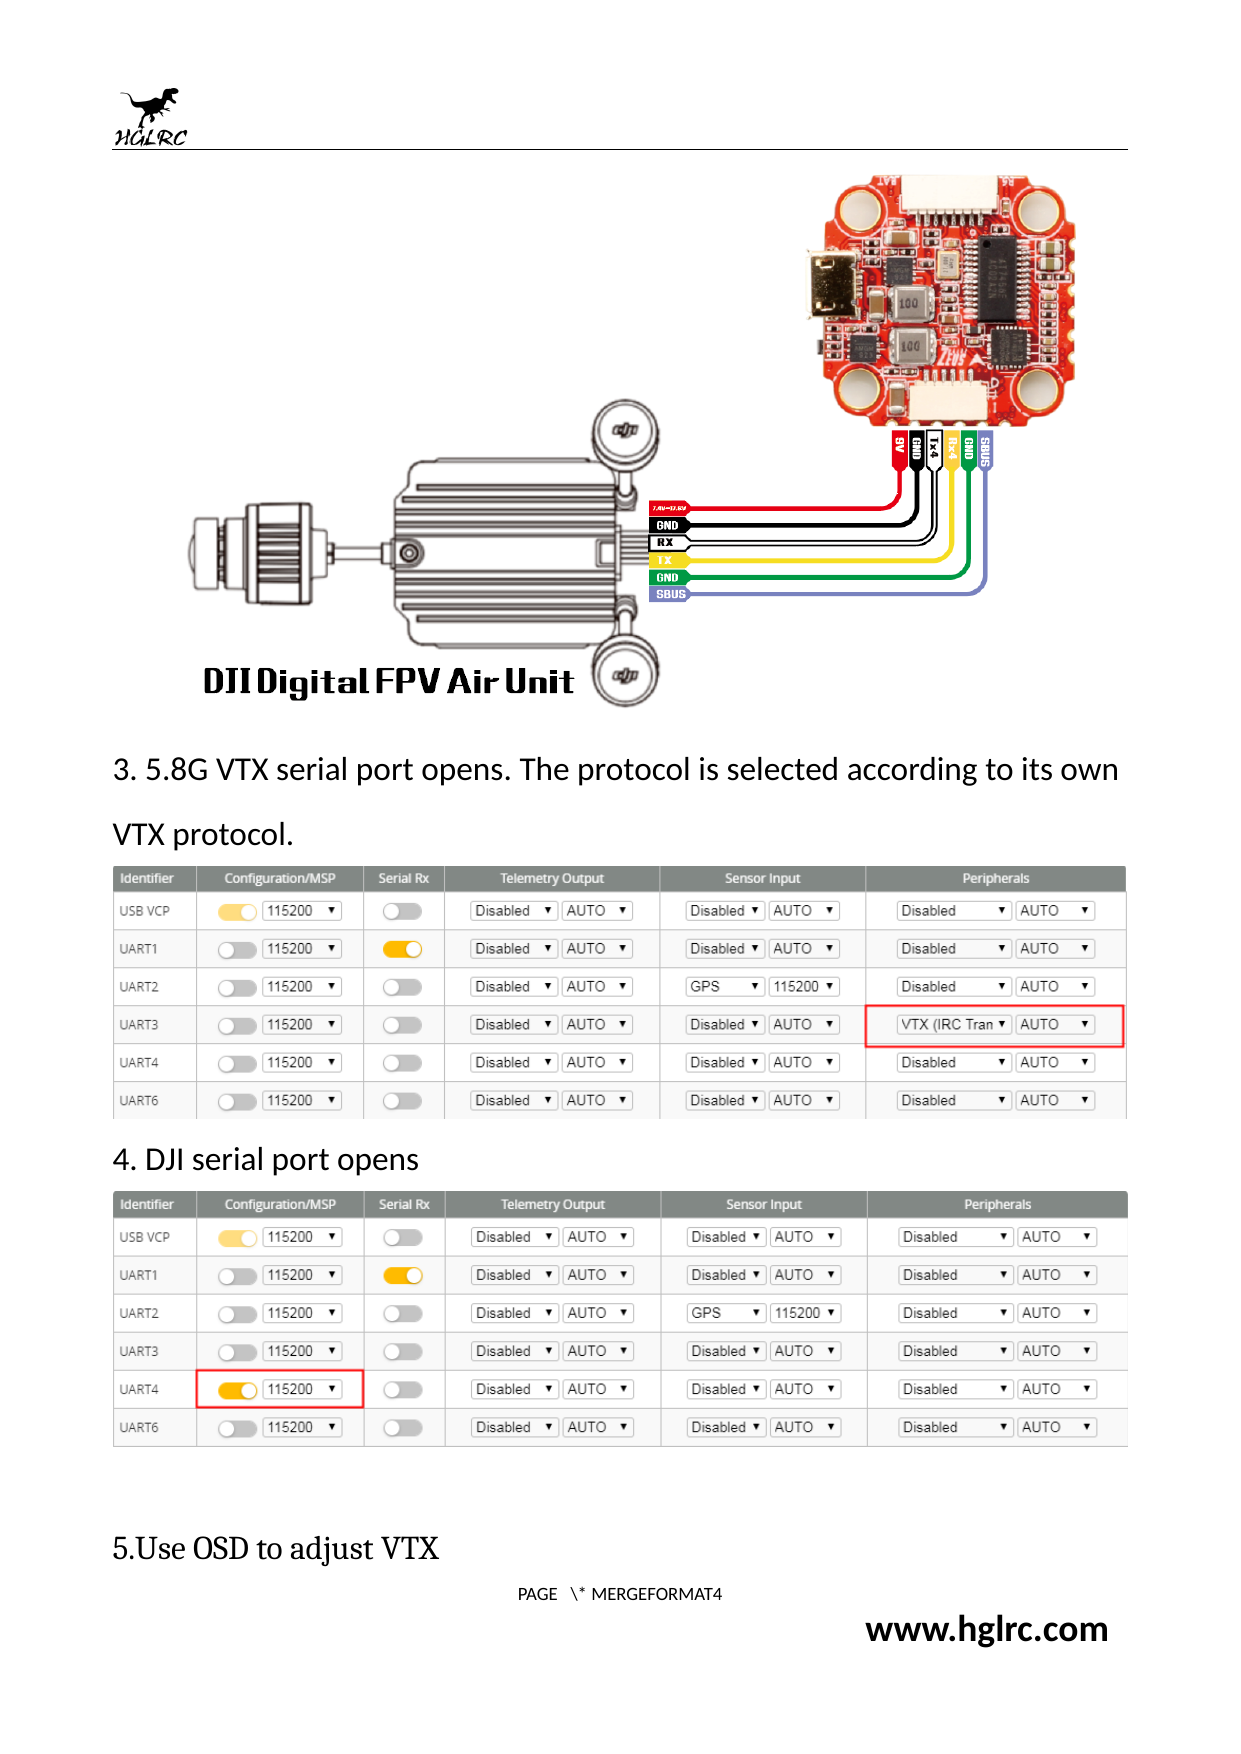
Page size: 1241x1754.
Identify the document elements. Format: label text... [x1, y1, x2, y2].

picture [112, 151, 1128, 729]
picture [112, 1191, 1128, 1447]
list 5.Use OSD to adjust VTX [112, 1516, 1128, 1581]
picture [112, 866, 1128, 1119]
list 5.8G VTX serial port opens. The protocol is selected according to its own VTX protocol. [112, 736, 1128, 866]
list 4. DJI serial port opens [112, 1126, 1128, 1191]
picture [112, 88, 192, 147]
